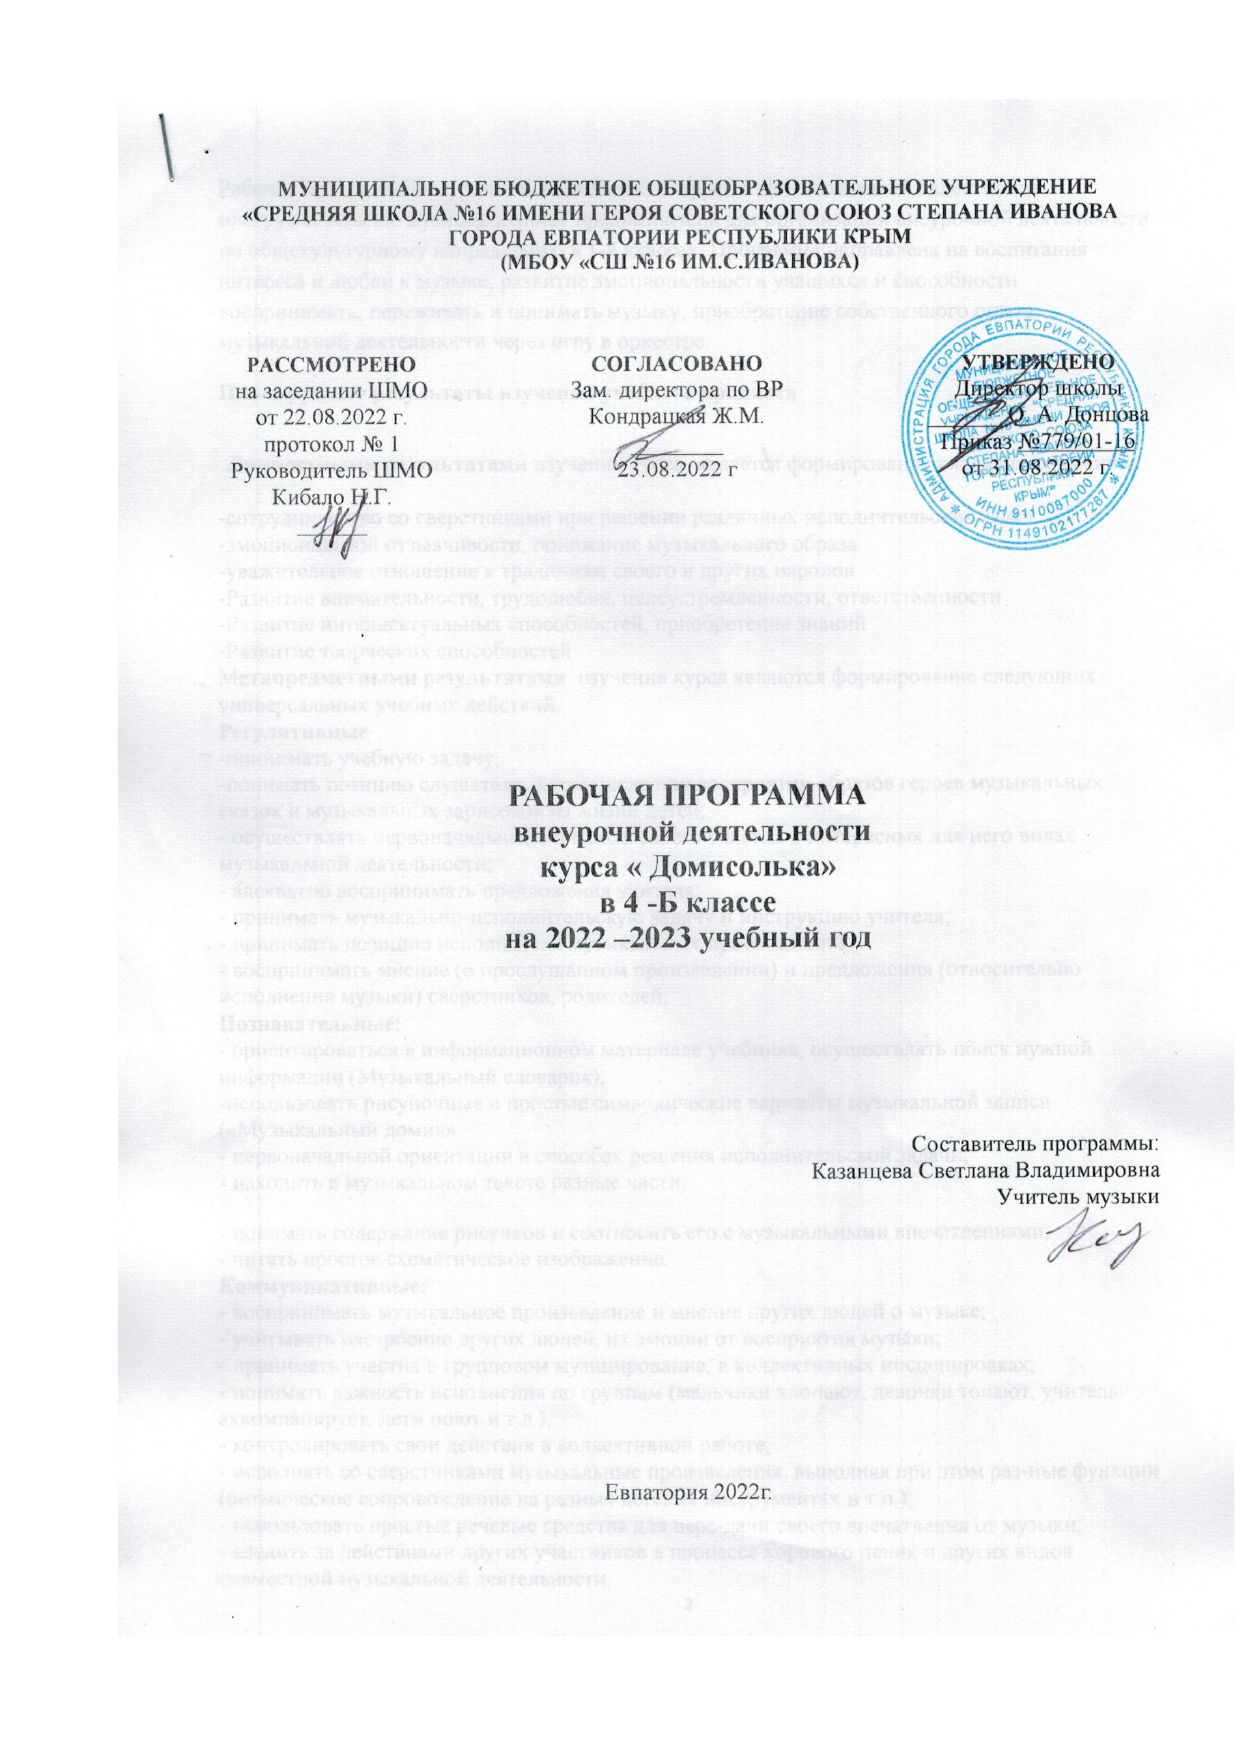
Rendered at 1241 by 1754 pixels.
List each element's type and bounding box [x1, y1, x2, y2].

picture [118, 99, 1235, 1636]
